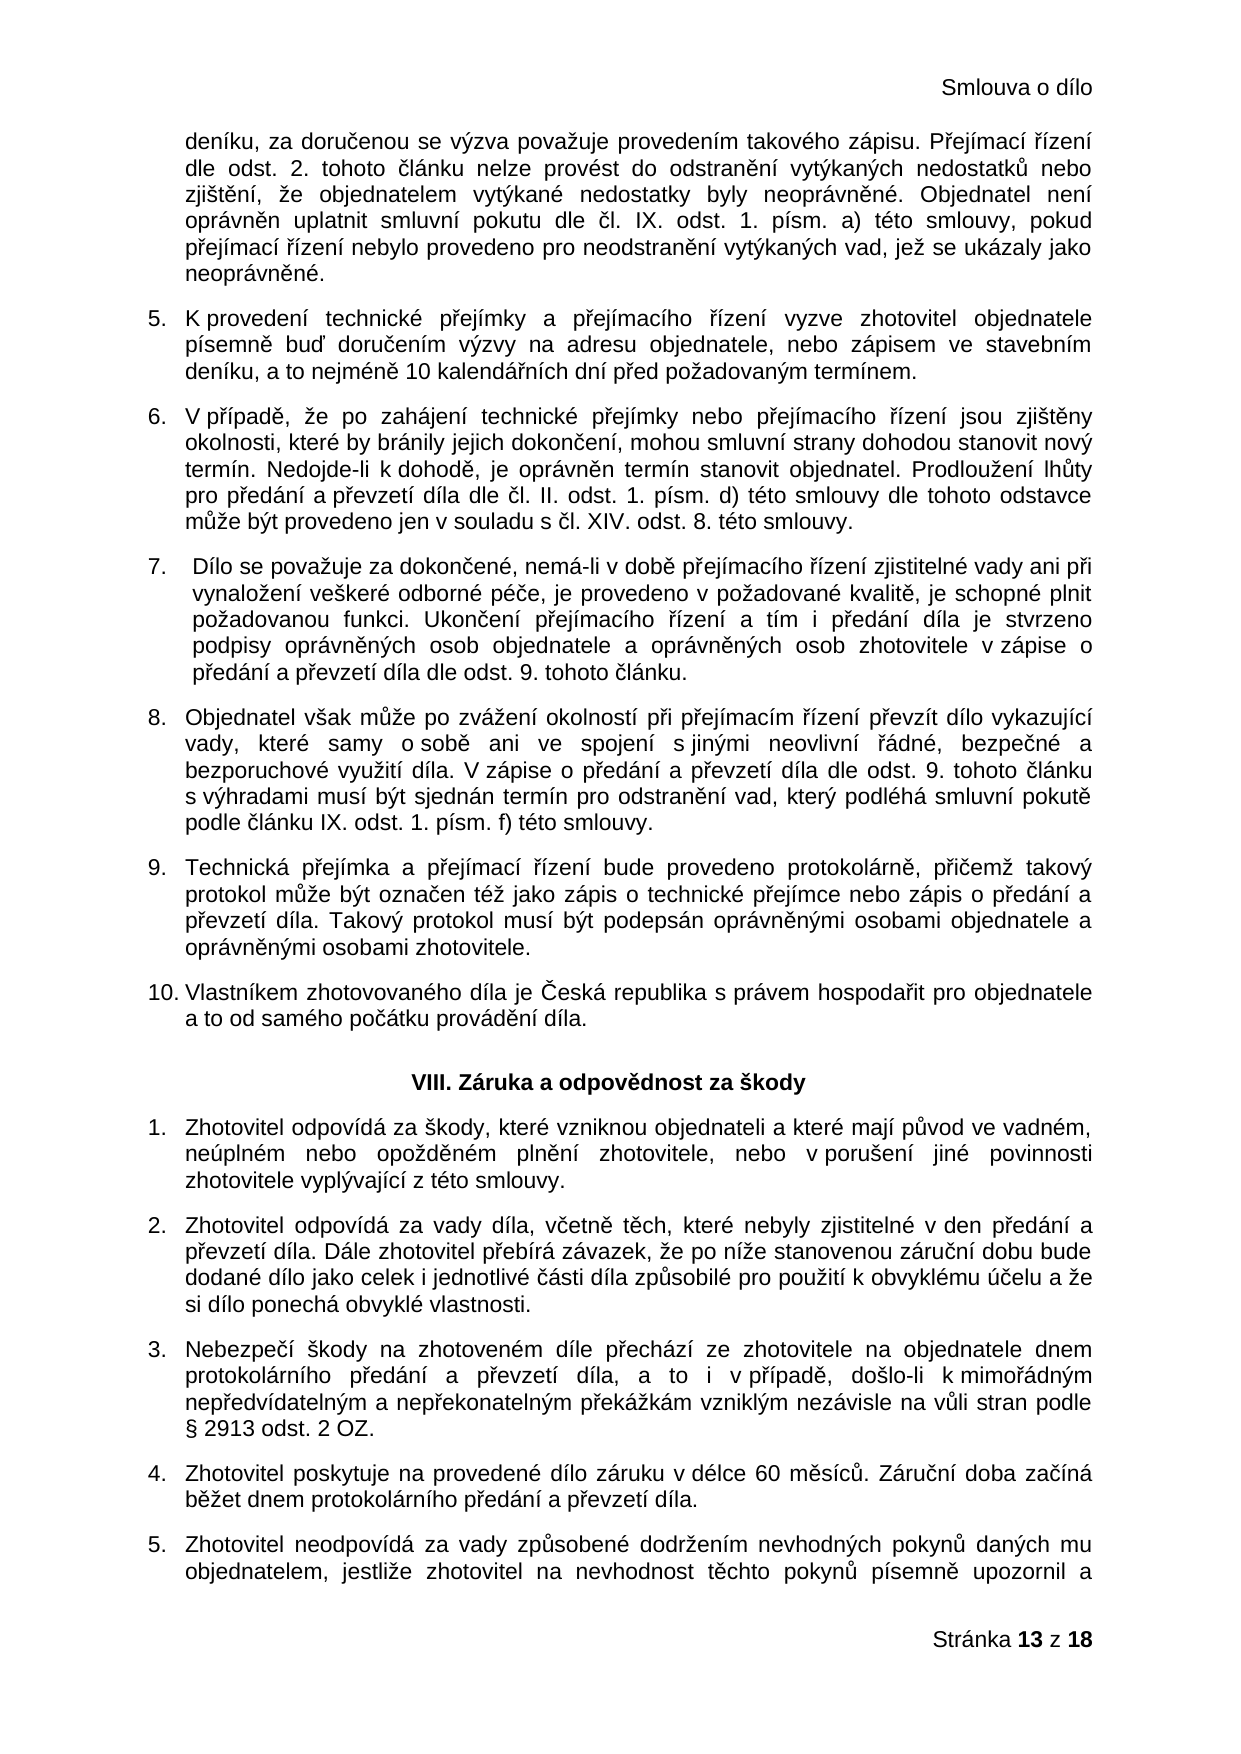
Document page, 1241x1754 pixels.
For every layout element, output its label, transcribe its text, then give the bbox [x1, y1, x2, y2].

text Nebezpečí škody na zhotoveném díle přechází ze zhotovitele na objednatele dnem protokolárního předání a převzetí díla, a to i v případě, došlo-li k mimořádným nepředvídatelným a nepřekonatelným překážkám vzniklým nezávisle na vůli stran podle § 2913 odst. 2 OZ. [148, 1336, 1093, 1441]
text Dílo se považuje za dokončené, nemá-li v době přejímacího řízení zjistitelné vady ani při vynaložení veškeré odborné péče, je provedeno v požadované kvalitě, je schopné plnit požadovanou funkci. Ukončení přejímacího řízení a tím i předání díla je stvrzeno podpisy oprávněných osob objednatele a oprávněných osob zhotovitele v zápise o předání a převzetí díla dle odst. 9. tohoto článku. [148, 553, 1093, 685]
text V případě, že po zahájení technické přejímky nebo přejímacího řízení jsou zjištěny okolnosti, které by bránily jejich dokončení, mohou smluvní strany dohodou stanovit nový termín. Nedojde-li k dohodě, je oprávněn termín stanovit objednatel. Prodloužení lhůty pro předání a převzetí díla dle čl. II. odst. 1. písm. d) této smlouvy dle tohoto odstavce může být provedeno jen v souladu s čl. XIV. odst. 8. této smlouvy. [148, 403, 1093, 534]
text K provedení technické přejímky a přejímacího řízení vyzve zhotovitel objednatele písemně buď doručením výzvy na adresu objednatele, nebo zápisem ve stavebním deníku, a to nejméně 10 kalendářních dní před požadovaným termínem. [148, 305, 1093, 384]
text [148, 1531, 1093, 1584]
text Zhotovitel poskytuje na provedené dílo záruku v délce 60 měsíců. Záruční doba začíná běžet dnem protokolárního předání a převzetí díla. [148, 1460, 1093, 1513]
text Zhotovitel odpovídá za škody, které vzniknou objednateli a které mají původ ve vadném, neúplném nebo opožděném plnění zhotovitele, nebo v porušení jiné povinnosti zhotovitele vyplývající z této smlouvy. [148, 1114, 1093, 1193]
text Technická přejímka a přejímací řízení bude provedeno protokolárně, přičemž takový protokol může být označen též jako zápis o technické přejímce nebo zápis o předání a převzetí díla. Takový protokol musí být podepsán oprávněnými osobami objednatele a oprávněnými osobami zhotovitele. [148, 854, 1093, 960]
text Záruka a odpovědnost za škody [148, 1069, 1093, 1095]
text Objednatel však může po zvážení okolností při přejímacím řízení převzít dílo vykazující vady, které samy o sobě ani ve spojení s jinými neovlivní řádné, bezpečné a bezporuchové využití díla. V zápise o předání a převzetí díla dle odst. 9. tohoto článku s výhradami musí být sjednán termín pro odstranění vad, který podléhá smluvní pokutě podle článku IX. odst. 1. písm. f) této smlouvy. [148, 704, 1093, 836]
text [148, 128, 1093, 286]
text Vlastníkem zhotovovaného díla je Česká republika s právem hospodařit pro objednatele a to od samého počátku provádění díla. [148, 978, 1093, 1031]
text Zhotovitel odpovídá za vady díla, včetně těch, které nebyly zjistitelné v den předání a převzetí díla. Dále zhotovitel přebírá závazek, že po níže stanovenou záruční dobu bude dodané dílo jako celek i jednotlivé části díla způsobilé pro použití k obvyklému účelu a že si dílo ponechá obvyklé vlastnosti. [148, 1212, 1093, 1317]
